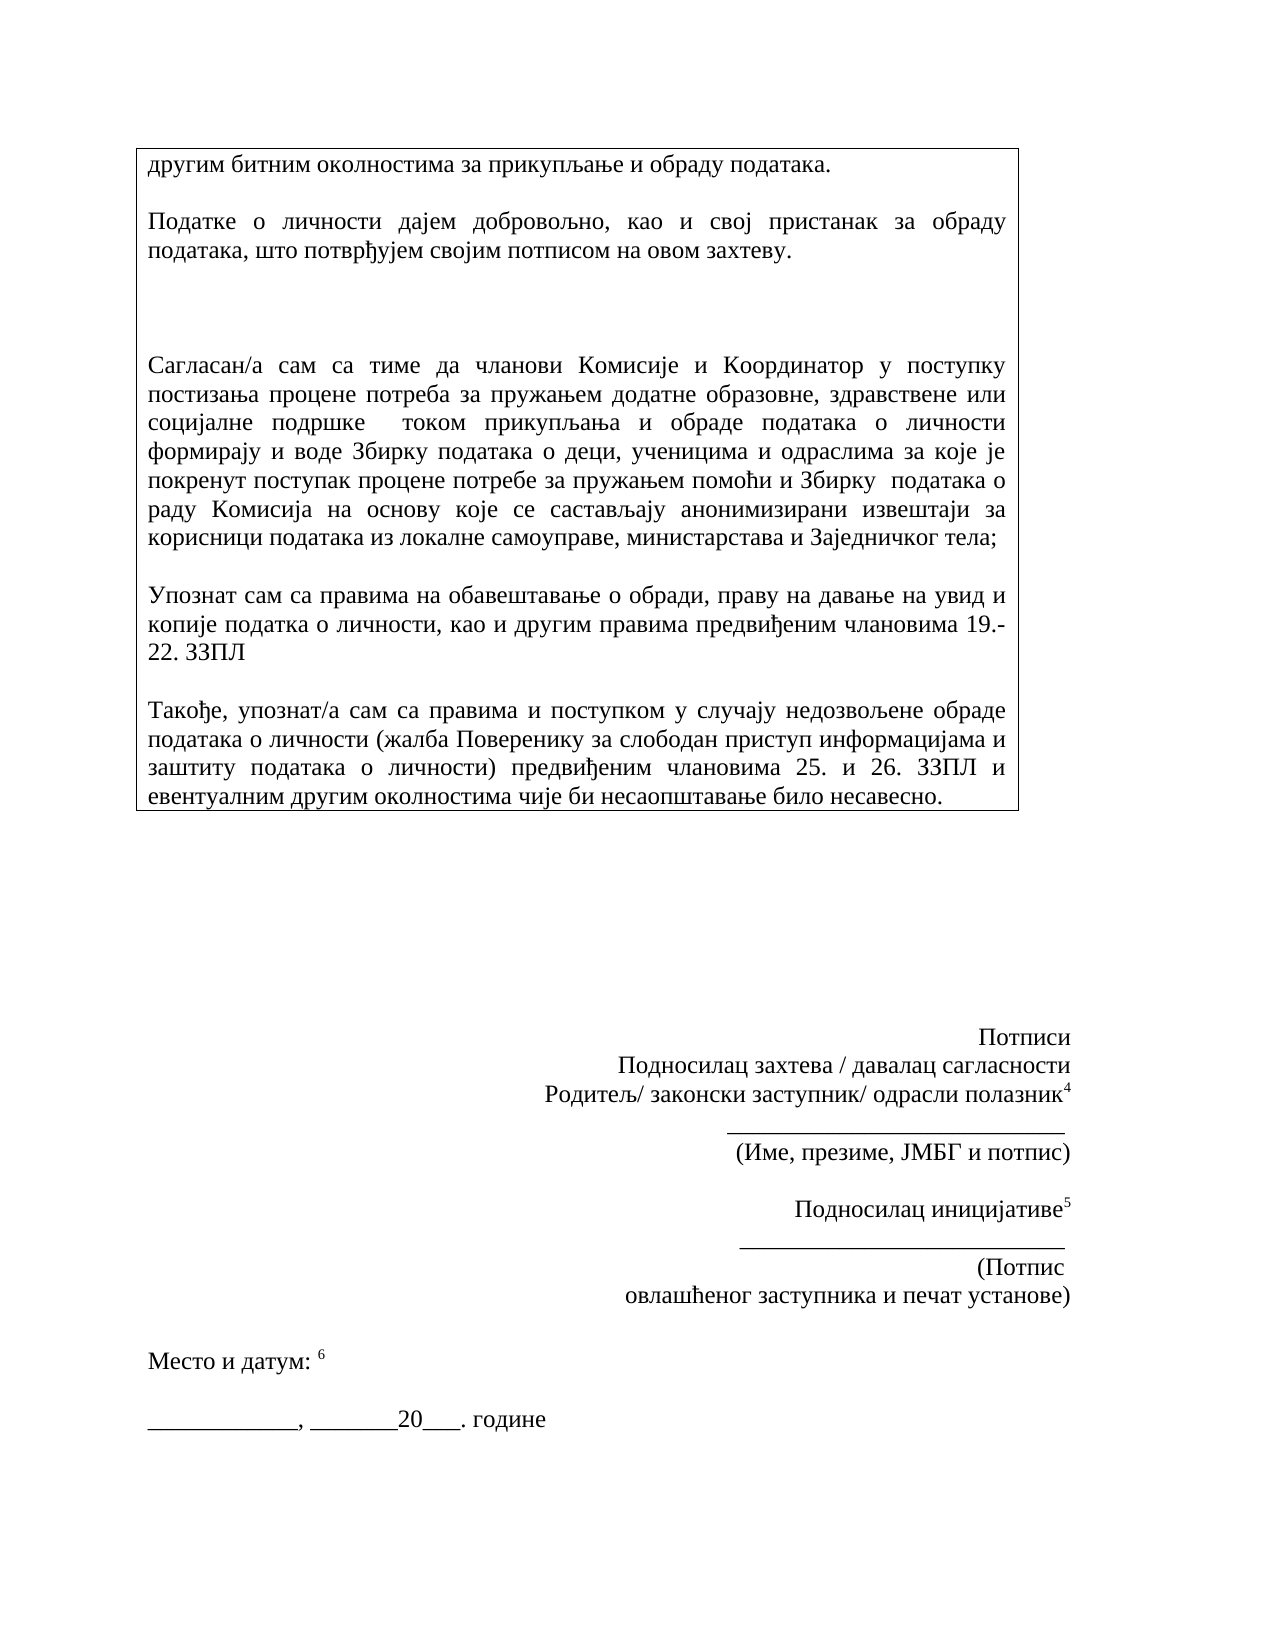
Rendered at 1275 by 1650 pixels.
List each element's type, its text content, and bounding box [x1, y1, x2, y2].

text Место и датум: 6 [148, 1346, 1127, 1375]
text ____________, _______20___. године [148, 1404, 1127, 1433]
table_header Потписи Подносилац захтева / давалац сагласности Родитељ/ законски заступник/ одрасли полазник4 ___________________________ (Име, презиме, ЈМБГ и потпис) Подносилац иницијативе5 __________________________ (Потпис oвлашћеног заступника и печат установе) [197, 1014, 1078, 1317]
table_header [137, 149, 1018, 810]
